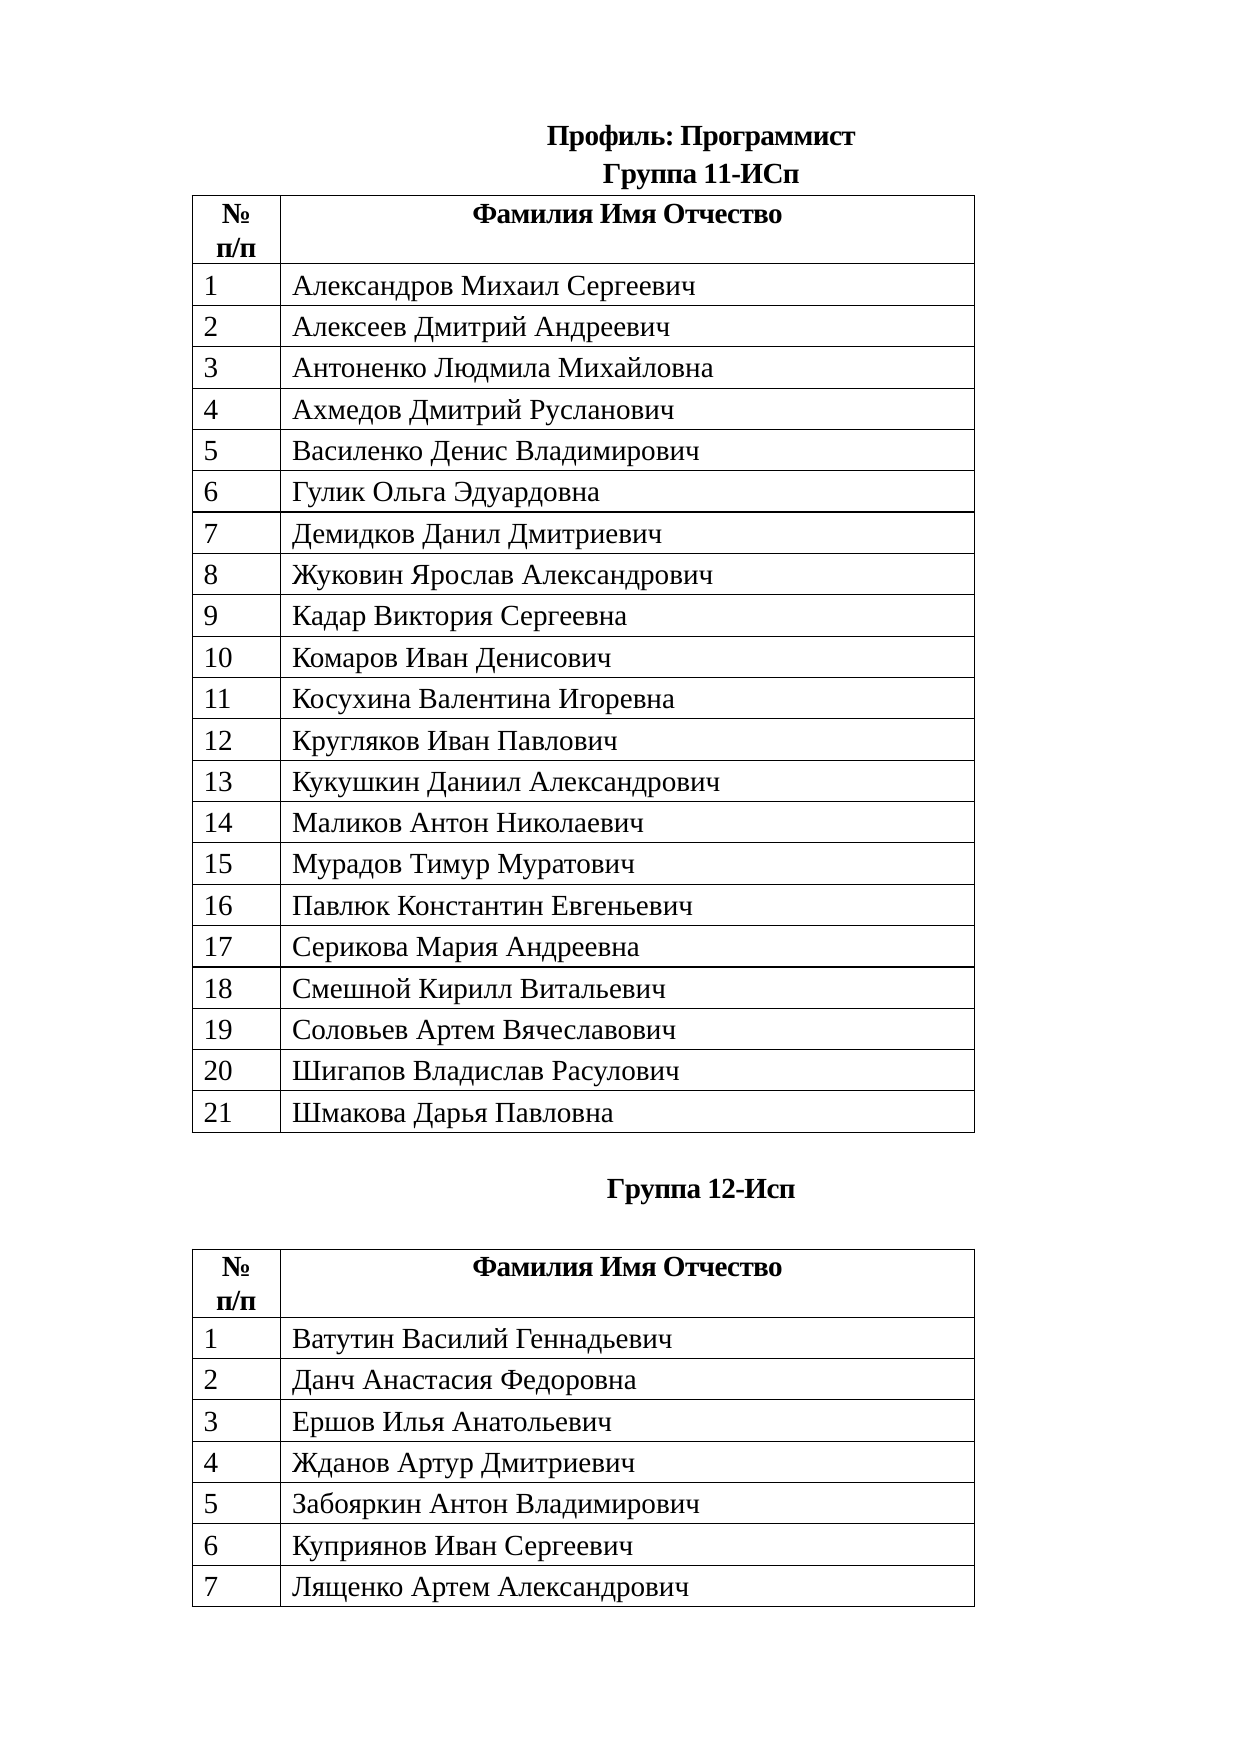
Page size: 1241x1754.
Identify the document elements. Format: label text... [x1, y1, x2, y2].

table_cell 13 [193, 761, 280, 801]
table_cell 17 [193, 926, 280, 966]
table_cell Шмакова Дарья Павловна [281, 1091, 974, 1132]
table_cell Мурадов Тимур Муратович [281, 843, 974, 884]
table_cell 14 [193, 802, 280, 842]
table_cell Комаров Иван Денисович [281, 637, 974, 677]
table_cell Куприянов Иван Сергеевич [281, 1524, 974, 1565]
table_cell 6 [193, 1524, 280, 1565]
table_cell Ершов Илья Анатольевич [281, 1400, 974, 1441]
table_cell 10 [193, 637, 280, 677]
table_cell 20 [193, 1050, 280, 1090]
table_cell Соловьев Артем Вячеславович [281, 1009, 974, 1049]
table_header Фамилия Имя Отчество [281, 1250, 974, 1317]
table_cell Александров Михаил Сергеевич [281, 264, 974, 305]
table_cell 16 [193, 885, 280, 925]
table_cell Алексеев Дмитрий Андреевич [281, 306, 974, 346]
table_cell Жданов Артур Дмитриевич [281, 1442, 974, 1482]
table_cell Кругляков Иван Павлович [281, 719, 974, 759]
table_cell Маликов Антон Николаевич [281, 802, 974, 842]
table_cell Шигапов Владислав Расулович [281, 1050, 974, 1090]
table_cell 2 [193, 306, 280, 346]
table_cell Серикова Мария Андреевна [281, 926, 974, 966]
table_cell 15 [193, 843, 280, 884]
table_cell 5 [193, 1483, 280, 1523]
table_cell 2 [193, 1359, 280, 1399]
table_cell 18 [193, 968, 280, 1008]
table_cell 8 [193, 554, 280, 594]
table_cell 5 [193, 430, 280, 470]
text Профиль: Программист [177, 118, 1152, 152]
table_cell 6 [193, 471, 280, 511]
table_cell 21 [193, 1091, 280, 1132]
table_cell 12 [193, 719, 280, 759]
table_cell 9 [193, 595, 280, 636]
table_cell 3 [193, 1400, 280, 1441]
table_cell Павлюк Константин Евгеньевич [281, 885, 974, 925]
table_cell Гулик Ольга Эдуардовна [281, 471, 974, 511]
table_cell 4 [193, 389, 280, 429]
table_cell 3 [193, 347, 280, 387]
table_header № п/п [193, 196, 280, 263]
table_cell Кукушкин Даниил Александрович [281, 761, 974, 801]
table_header № п/п [193, 1250, 280, 1317]
table_cell Антоненко Людмила Михайловна [281, 347, 974, 387]
table_header Фамилия Имя Отчество [281, 196, 974, 263]
table_cell Кадар Виктория Сергеевна [281, 595, 974, 636]
table_cell Данч Анастасия Федоровна [281, 1359, 974, 1399]
table_cell 1 [193, 1318, 280, 1358]
table_cell 1 [193, 264, 280, 305]
table_cell 19 [193, 1009, 280, 1049]
table_cell Косухина Валентина Игоревна [281, 678, 974, 718]
table_cell Демидков Данил Дмитриевич [281, 513, 974, 553]
table_cell Забояркин Антон Владимирович [281, 1483, 974, 1523]
table_cell 4 [193, 1442, 280, 1482]
text Группа 11-ИСп [177, 157, 1152, 190]
table_cell 11 [193, 678, 280, 718]
table_cell Ватутин Василий Геннадьевич [281, 1318, 974, 1358]
table_cell Жуковин Ярослав Александрович [281, 554, 974, 594]
table_cell 7 [193, 513, 280, 553]
table_cell Ахмедов Дмитрий Русланович [281, 389, 974, 429]
table_cell Смешной Кирилл Витальевич [281, 968, 974, 1008]
text Группа 12-Исп [177, 1171, 1152, 1205]
table_cell Василенко Денис Владимирович [281, 430, 974, 470]
table_cell 7 [193, 1566, 280, 1606]
table_cell Лященко Артем Александрович [281, 1566, 974, 1606]
